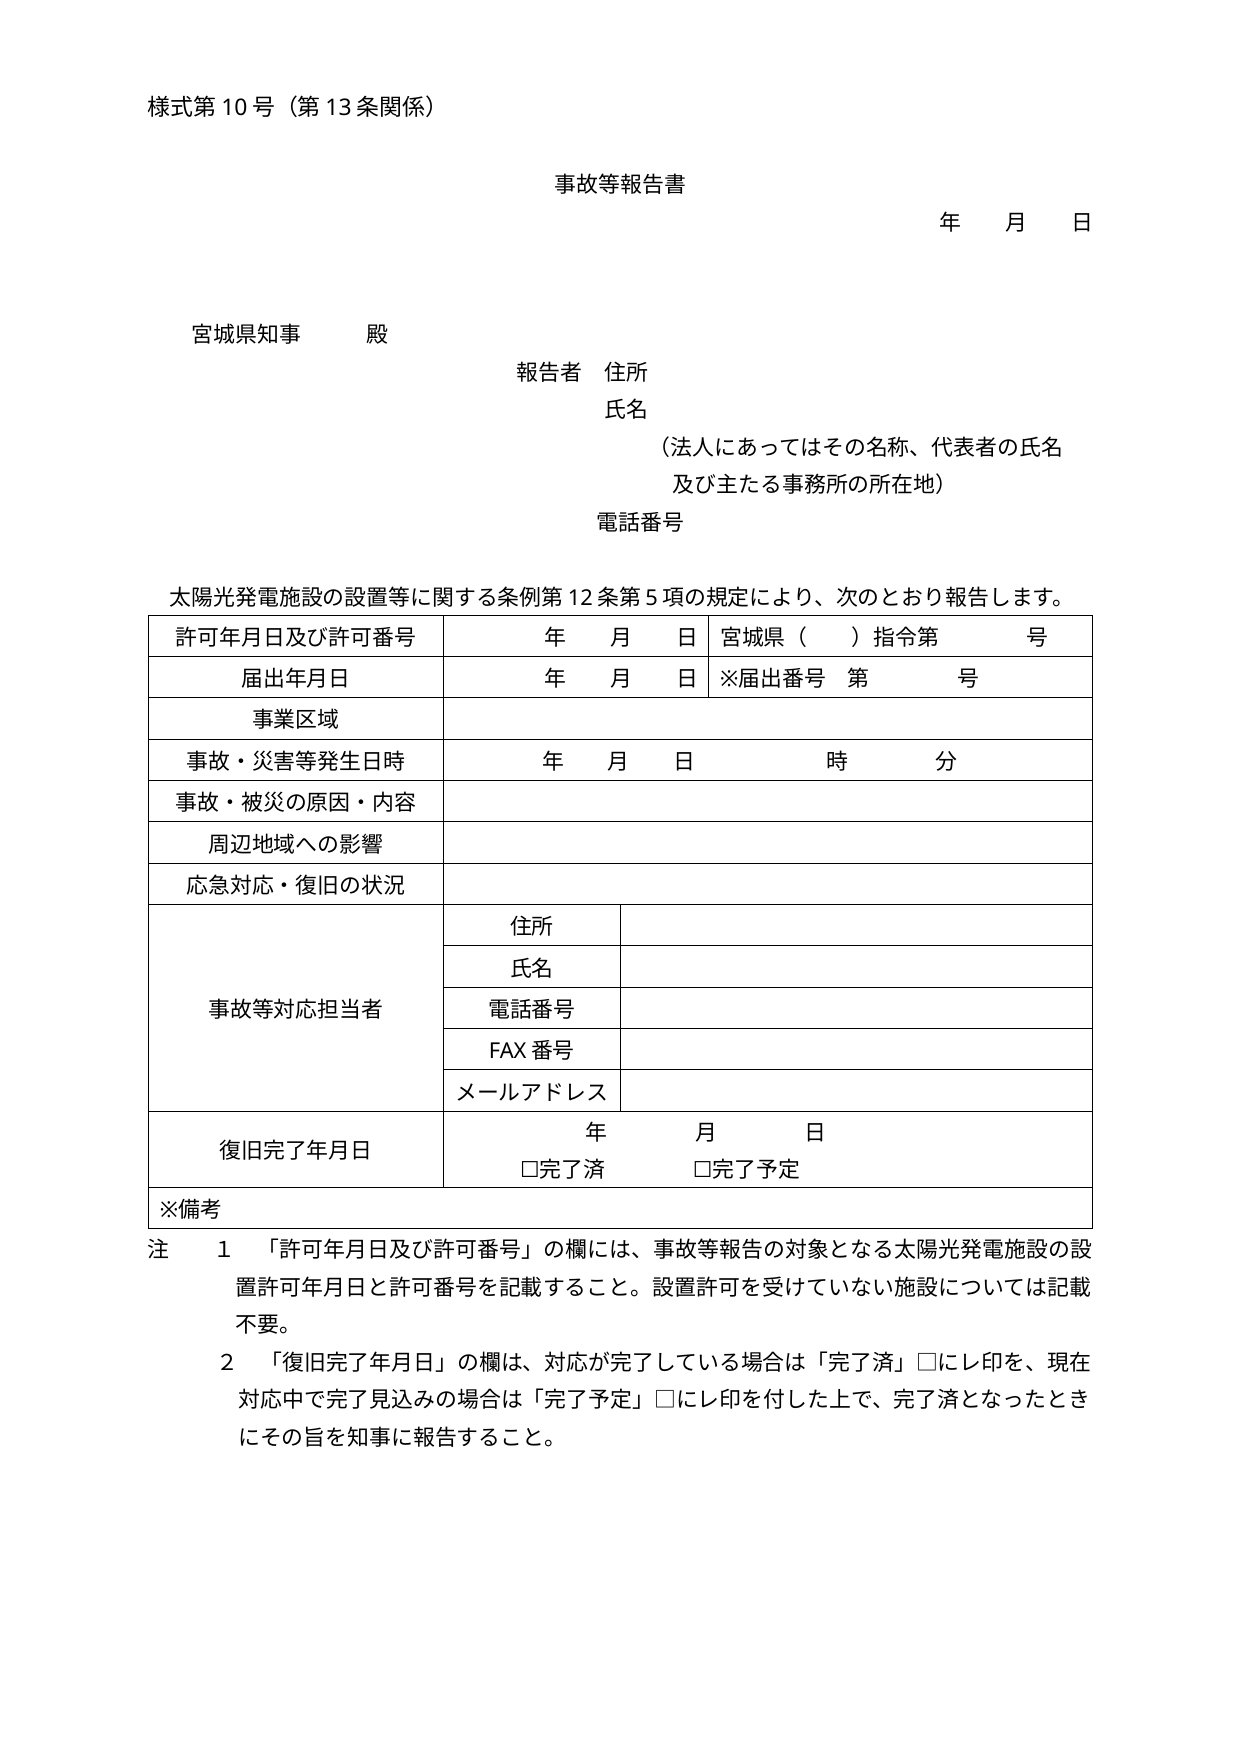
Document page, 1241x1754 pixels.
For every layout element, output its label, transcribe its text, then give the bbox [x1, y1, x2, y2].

table_cell [444, 822, 1092, 863]
text ２ 「復旧完了年月日」の欄は、対応が完了している場合は「完了済」□にレ印を、現在対応中で完了見込みの場合は「完了予定」□にレ印を付した上で、完了済となったときにその旨を知事に報告すること。 [216, 1342, 1092, 1454]
table_cell [621, 1070, 1092, 1111]
text 報告者 住所 [517, 352, 1107, 389]
table_cell メールアドレス [444, 1070, 620, 1111]
table_cell [444, 698, 1092, 738]
table_cell ※備考 [149, 1188, 1092, 1228]
text 及び主たる事務所の所在地） [148, 464, 1092, 502]
table_cell 年 月 日 [444, 657, 708, 697]
table_cell [621, 1029, 1092, 1069]
table_cell [621, 905, 1092, 945]
text 宮城県知事 殿 [148, 314, 1092, 352]
text （法人にあってはその名称、代表者の氏名 [148, 427, 1092, 464]
text 氏名 [517, 389, 1093, 427]
table_cell [444, 781, 1092, 821]
table_cell 住所 [444, 905, 620, 945]
text 電話番号 [148, 502, 1093, 539]
table_cell 事故等対応担当者 [149, 905, 443, 1111]
table_cell 氏名 [444, 946, 620, 987]
table_header 宮城県（ ）指令第 号 [709, 616, 1092, 656]
text 年 月 日 [148, 202, 1092, 239]
table_header 年 月 日 [444, 616, 708, 656]
table_cell 事業区域 [149, 698, 443, 738]
table_cell 事故・災害等発生日時 [149, 740, 443, 780]
table_cell FAX番号 [444, 1029, 620, 1069]
table_cell [621, 988, 1092, 1028]
table_cell 年 月 日 時 分 [444, 740, 1092, 780]
table_cell 復旧完了年月日 [149, 1112, 443, 1187]
table_cell 電話番号 [444, 988, 620, 1028]
text 注 １ 「許可年月日及び許可番号」の欄には、事故等報告の対象となる太陽光発電施設の設置許可年月日と許可番号を記載すること。設置許可を受けていない施設については記載不要。 [148, 1229, 1092, 1342]
table_cell 事故・被災の原因・内容 [149, 781, 443, 821]
text 太陽光発電施設の設置等に関する条例第12条第5項の規定により、次のとおり報告します。 [148, 577, 1092, 614]
text 事故等報告書 [148, 164, 1092, 202]
table_cell ※届出番号 第 号 [709, 657, 1092, 697]
table_cell 応急対応・復旧の状況 [149, 864, 443, 904]
table_cell 年 月 日 完了済 完了予定 [444, 1112, 1092, 1187]
table_header 許可年月日及び許可番号 [149, 616, 443, 656]
table_cell [621, 946, 1092, 987]
table_cell 届出年月日 [149, 657, 443, 697]
table_cell [444, 864, 1092, 904]
table_cell 周辺地域への影響 [149, 822, 443, 863]
